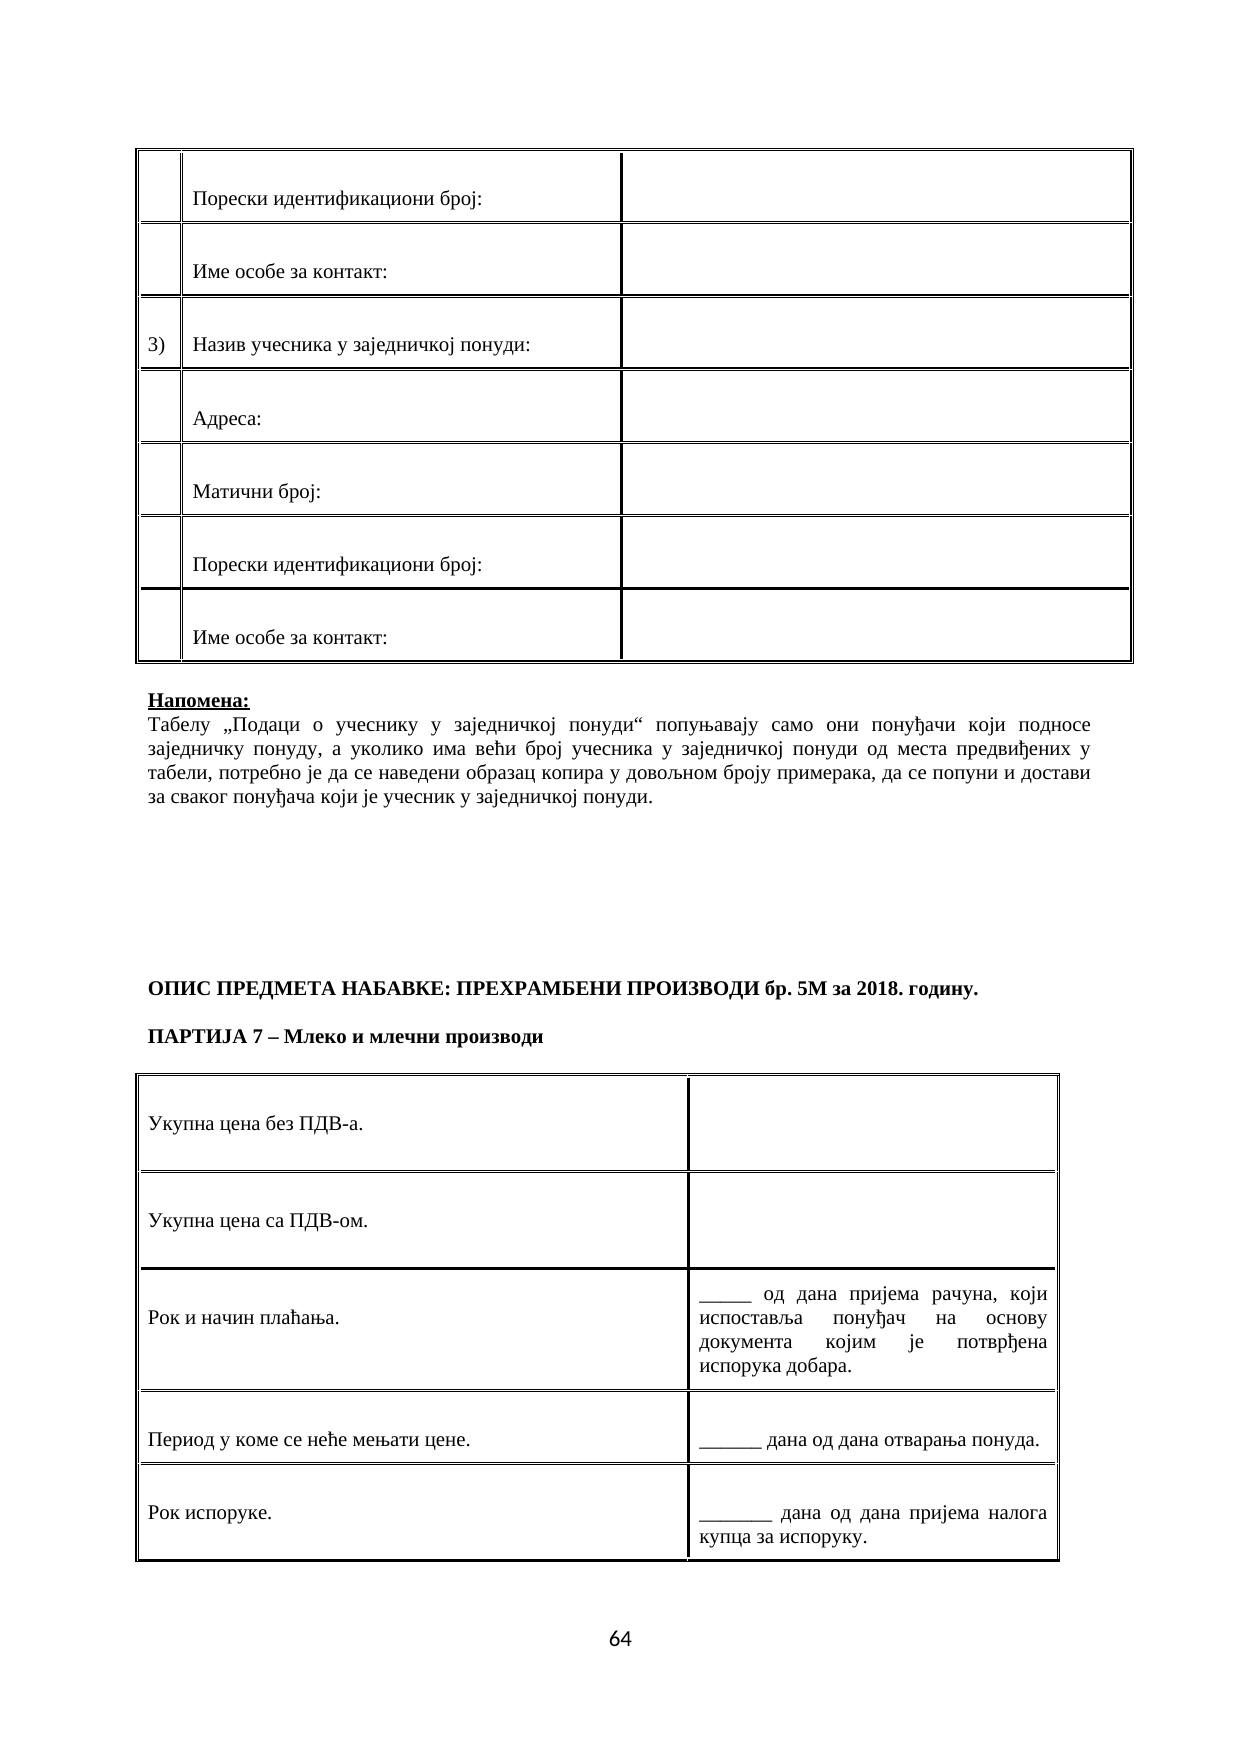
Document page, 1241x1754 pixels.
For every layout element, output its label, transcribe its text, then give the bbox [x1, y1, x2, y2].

text ОПИС ПРЕДМЕТА НАБАВКЕ: ПРЕХРАМБЕНИ ПРОИЗВОДИ бр. 5М за 2018. годину. [148, 976, 1093, 1000]
text Табелу „Подаци о учеснику у заједничкој понуди“ попуњавају само они понуђачи који подносе заједничку понуду, а уколико има већи број учесника у заједничкој понуди од места предвиђених у табели, потребно је да се наведени образац копира у довољном броју примерака, да се попуни и достави за сваког понуђача који је учесник у заједничкој понуди. [148, 712, 1093, 808]
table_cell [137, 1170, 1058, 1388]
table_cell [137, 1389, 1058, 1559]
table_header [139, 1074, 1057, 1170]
text Напомена: [148, 687, 1093, 712]
text ПАРТИЈА 7 – Млеко и млечни производи [148, 1024, 1093, 1048]
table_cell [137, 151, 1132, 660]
